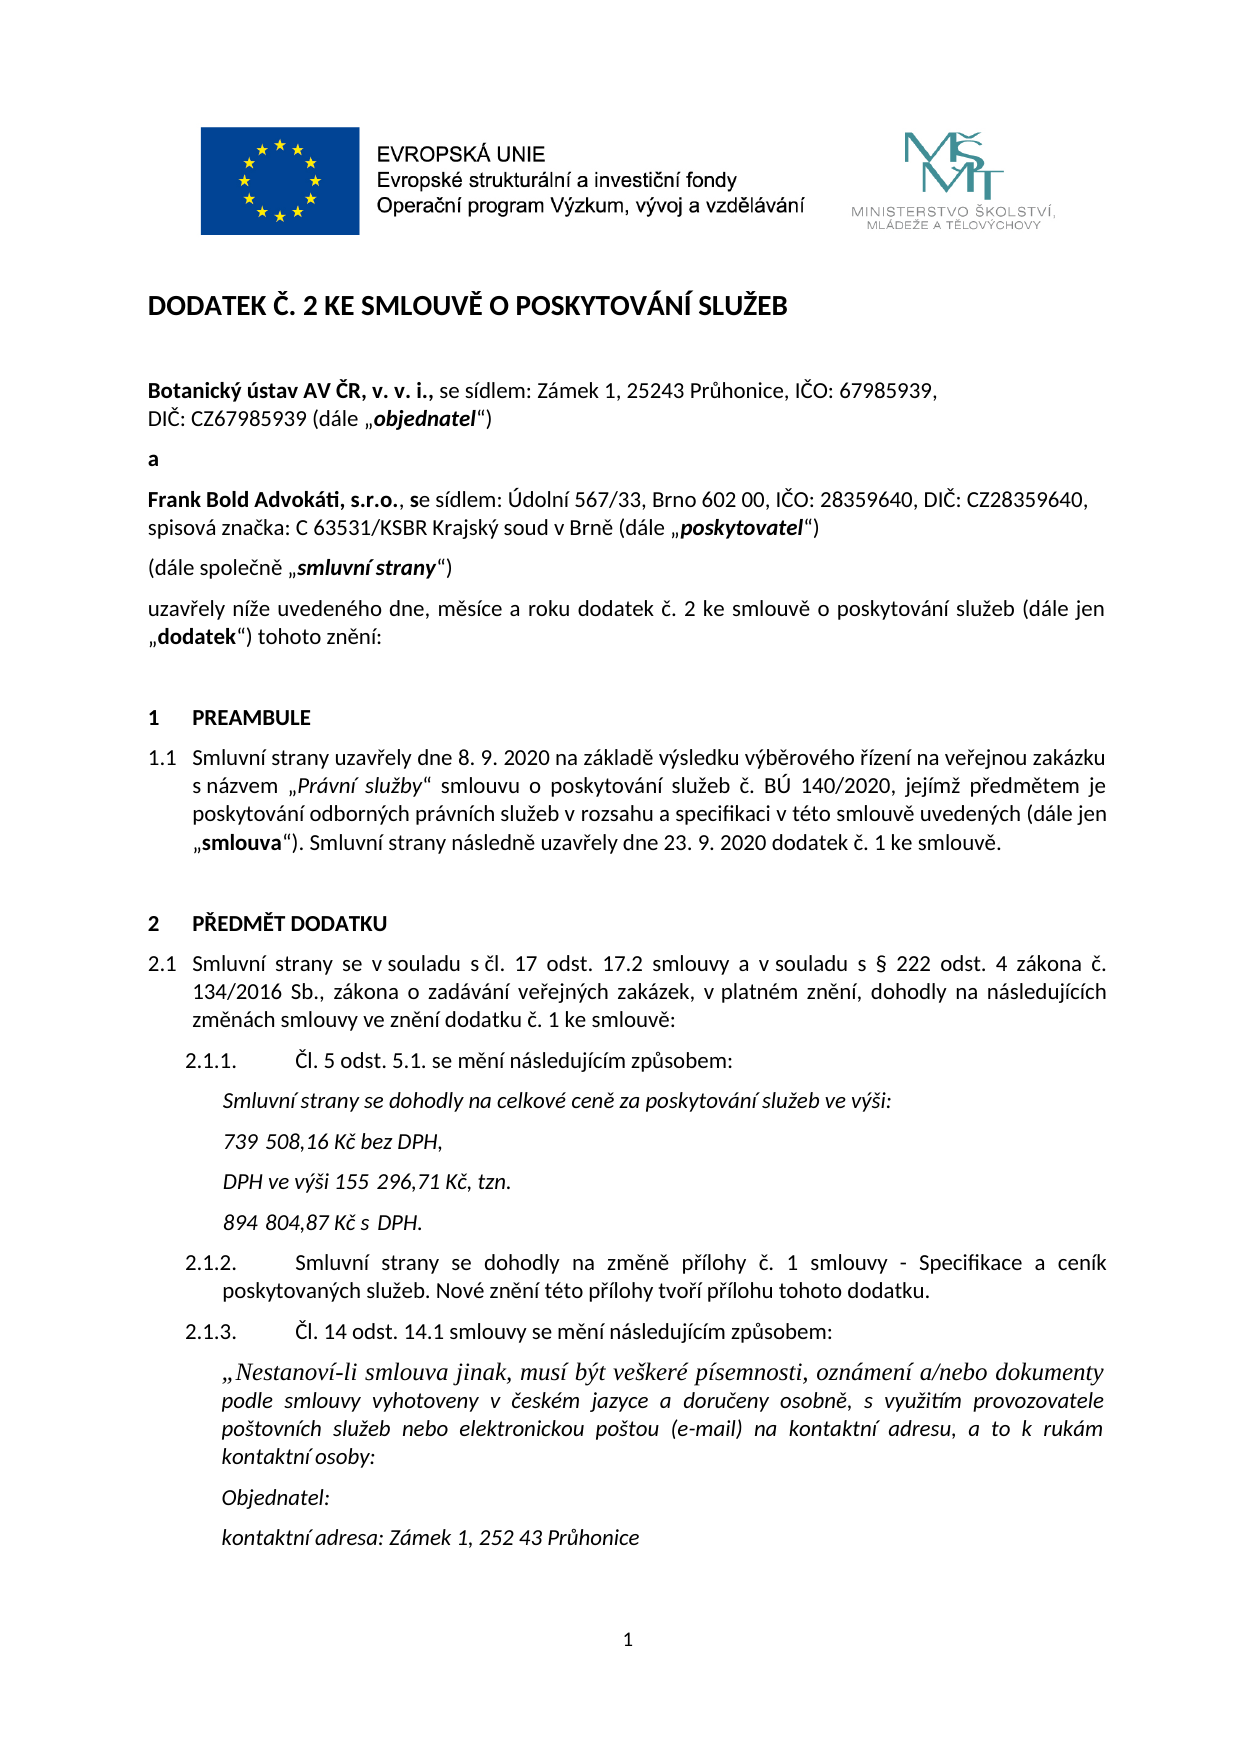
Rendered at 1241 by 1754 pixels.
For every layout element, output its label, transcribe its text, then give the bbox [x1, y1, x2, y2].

text „Nestanoví-li smlouva jinak, musí být veškeré písemnosti, oznámení a/nebo dokumenty podle smlouvy vyhotoveny v českém jazyce a doručeny osobně, s využitím provozovatele poštovních služeb nebo elektronickou poštou (e-mail) na kontaktní adresu, a to k rukám kontaktní osoby: [221, 1357, 1107, 1470]
text a [148, 444, 1107, 472]
list Čl. 14 odst. 14.1 smlouvy se mění následujícím způsobem: [185, 1317, 1107, 1345]
list Smluvní strany se dohodly na celkové ceně za poskytování služeb ve výši: [223, 1086, 1107, 1114]
text DODATEK Č. 2 KE SMLOUVĚ O POSKYTOVÁNÍ SLUŽEB [148, 288, 1107, 323]
text Frank Bold Advokáti, s.r.o., se sídlem: Údolní 567/33, Brno 602 00, IČO: 28359640, DIČ: CZ28359640, spisová značka: C 63531/KSBR Krajský soud v Brně (dále „poskytovatel“) [148, 485, 1107, 541]
text (dále společně „smluvní strany“) [148, 553, 1107, 581]
list Čl. 5 odst. 5.1. se mění následujícím způsobem: [185, 1046, 1107, 1074]
list DPH ve výši 155 296,71 Kč, tzn. [223, 1167, 1107, 1195]
list 739 508,16 Kč bez DPH, [223, 1127, 1107, 1155]
text Botanický ústav AV ČR, v. v. i., se sídlem: Zámek 1, 25243 Průhonice, IČO: 67985939, DIČ: CZ67985939 (dále „objednatel“) [148, 376, 1107, 432]
text 2 PŘEDMĚT DODATKU [148, 909, 1107, 937]
list 894 804,87 Kč s DPH. [223, 1208, 1107, 1236]
text Objednatel: [148, 1483, 1107, 1511]
text uzavřely níže uvedeného dne, měsíce a roku dodatek č. 2 ke smlouvě o poskytování služeb (dále jen „dodatek“) tohoto znění: [148, 594, 1107, 650]
text 2.1 Smluvní strany se v souladu s čl. 17 odst. 17.2 smlouvy a v souladu s § 222 odst. 4 zákona č. 134/2016 Sb., zákona o zadávání veřejných zakázek, v platném znění, dohodly na následujících změnách smlouvy ve znění dodatku č. 1 ke smlouvě: [148, 949, 1107, 1033]
list Smluvní strany se dohodly na změně přílohy č. 1 smlouvy - Specifikace a ceník poskytovaných služeb. Nové znění této přílohy tvoří přílohu tohoto dodatku. [185, 1248, 1107, 1304]
text kontaktní adresa: Zámek 1, 252 43 Průhonice [148, 1523, 1107, 1551]
text 1 PREAMBULE [148, 703, 1107, 731]
text 1.1 Smluvní strany uzavřely dne 8. 9. 2020 na základě výsledku výběrového řízení na veřejnou zakázku s názvem „Právní služby“ smlouvu o poskytování služeb č. BÚ 140/2020, jejímž předmětem je poskytování odborných právních služeb v rozsahu a specifikaci v této smlouvě uvedených (dále jen „smlouva“). Smluvní strany následně uzavřely dne 23. 9. 2020 dodatek č. 1 ke smlouvě. [148, 743, 1107, 856]
picture [147, 73, 1108, 288]
